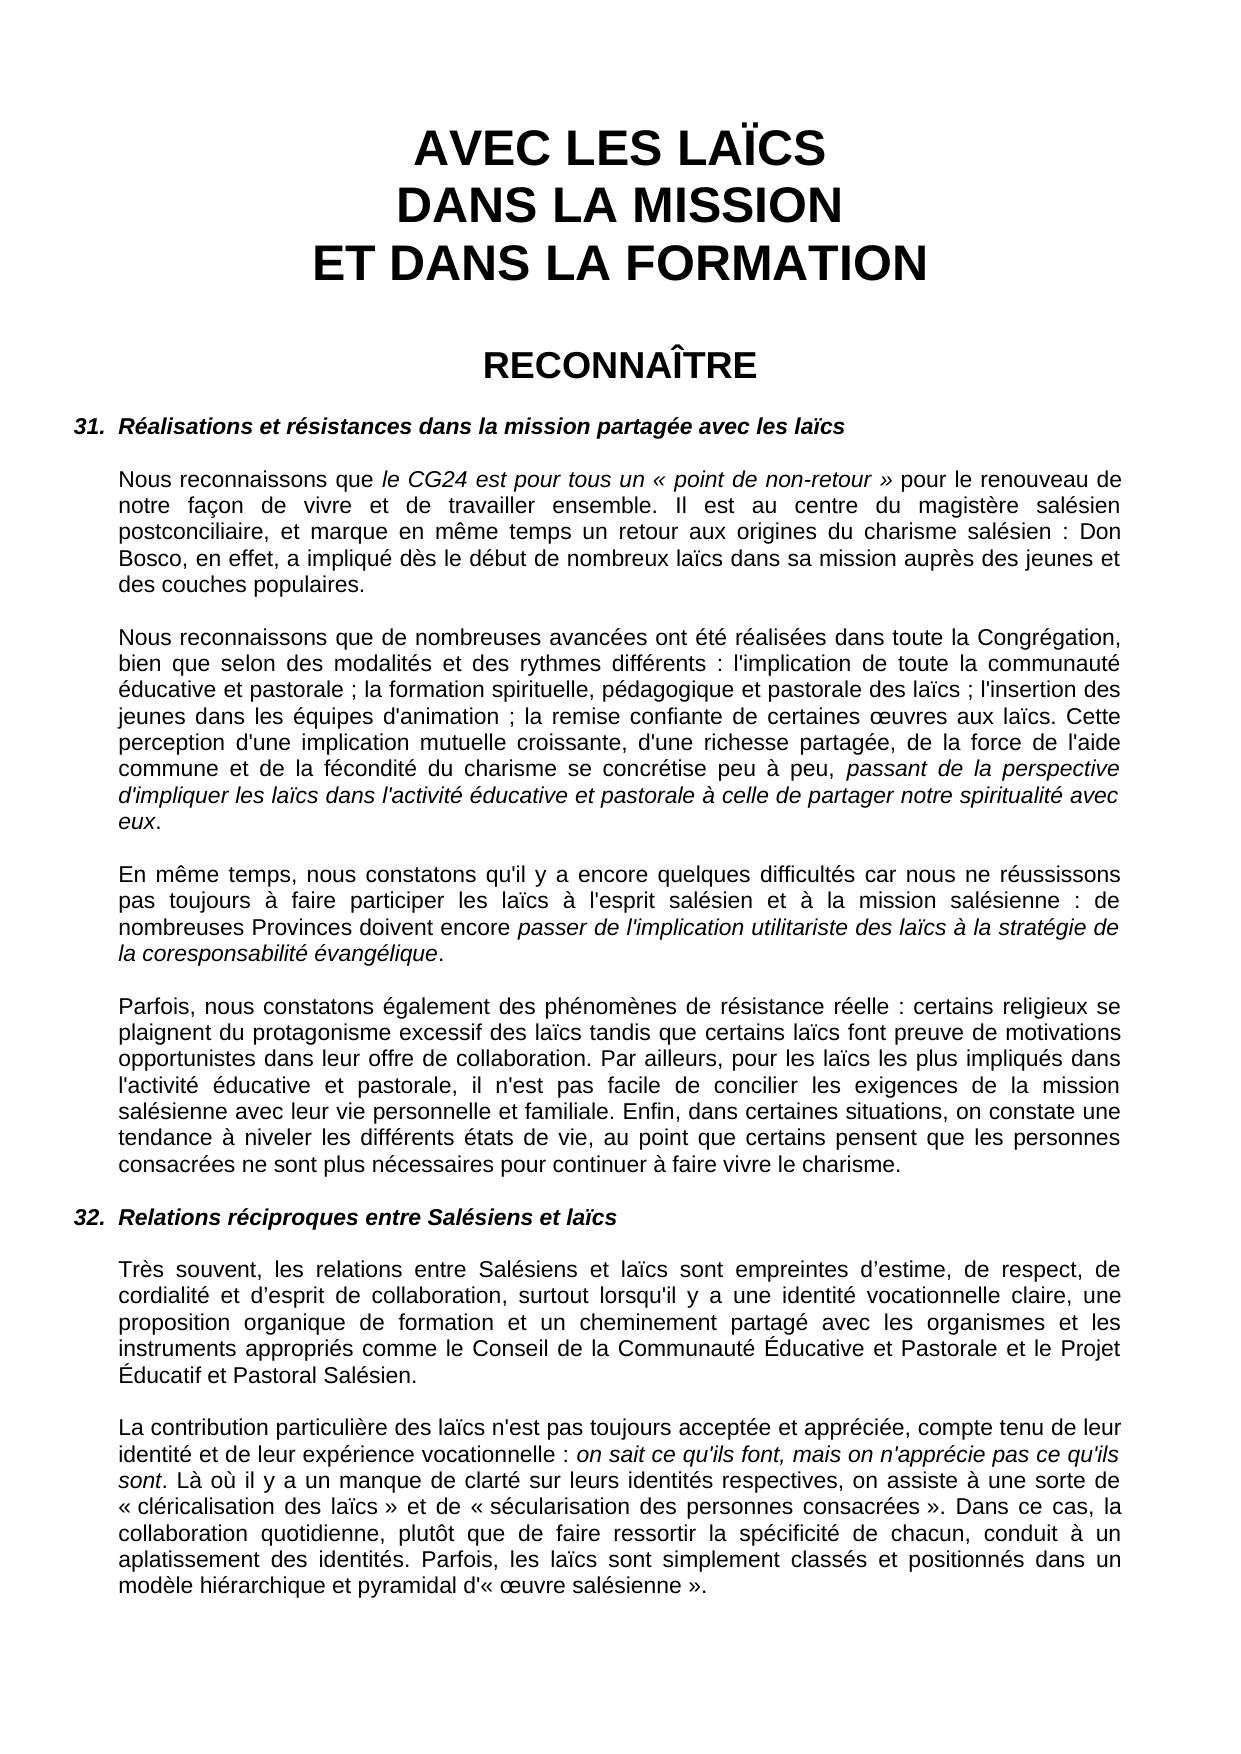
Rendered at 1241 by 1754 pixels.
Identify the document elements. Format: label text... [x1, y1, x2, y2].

text En même temps, nous constatons qu'il y a encore quelques difficultés car nous ne réussissons pas toujours à faire participer les laïcs à l'esprit salésien et à la mission salésienne : de nombreuses Provinces doivent encore passer de l'implication utilitariste des laïcs à la stratégie de la coresponsabilité évangélique. [118, 861, 1122, 966]
text La contribution particulière des laïcs n'est pas toujours acceptée et appréciée, compte tenu de leur identité et de leur expérience vocationnelle : on sait ce qu'ils font, mais on n'apprécie pas ce qu'ils sont. Là où il y a un manque de clarté sur leurs identités respectives, on assiste à une sorte de « cléricalisation des laïcs » et de « sécularisation des personnes consacrées ». Dans ce cas, la collaboration quotidienne, plutôt que de faire ressortir la spécificité de chacun, conduit à un aplatissement des identités. Parfois, les laïcs sont simplement classés et positionnés dans un modèle hiérarchique et pyramidal d'« œuvre salésienne ». [118, 1414, 1122, 1599]
text Parfois, nous constatons également des phénomènes de résistance réelle : certains religieux se plaignent du protagonisme excessif des laïcs tandis que certains laïcs font preuve de motivations opportunistes dans leur offre de collaboration. Par ailleurs, pour les laïcs les plus impliqués dans l'activité éducative et pastorale, il n'est pas facile de concilier les exigences de la mission salésienne avec leur vie personnelle et familiale. Enfin, dans certaines situations, on constate une tendance à niveler les différents états de vie, au point que certains pensent que les personnes consacrées ne sont plus nécessaires pour continuer à faire vivre le charisme. [118, 993, 1122, 1177]
text Nous reconnaissons que le CG24 est pour tous un « point de non-retour » pour le renouveau de notre façon de vivre et de travailler ensemble. Il est au centre du magistère salésien postconciliaire, et marque en même temps un retour aux origines du charisme salésien : Don Bosco, en effet, a impliqué dès le début de nombreux laïcs dans sa mission auprès des jeunes et des couches populaires. [118, 466, 1122, 597]
text RECONNAÎTRE [118, 343, 1122, 386]
text Très souvent, les relations entre Salésiens et laïcs sont empreintes d’estime, de respect, de cordialité et d’esprit de collaboration, surtout lorsqu'il y a une identité vocationnelle claire, une proposition organique de formation et un cheminement partagé avec les organismes et les instruments appropriés comme le Conseil de la Communauté Éducative et Pastorale et le Projet Éducatif et Pastoral Salésien. [118, 1256, 1122, 1388]
text Réalisations et résistances dans la mission partagée avec les laïcs [74, 413, 1122, 439]
text AVEC LES LAÏCS [118, 118, 1122, 176]
text Nous reconnaissons que de nombreuses avancées ont été réalisées dans toute la Congrégation, bien que selon des modalités et des rythmes différents : l'implication de toute la communauté éducative et pastorale ; la formation spirituelle, pédagogique et pastorale des laïcs ; l'insertion des jeunes dans les équipes d'animation ; la remise confiante de certaines œuvres aux laïcs. Cette perception d'une implication mutuelle croissante, d'une richesse partagée, de la force de l'aide commune et de la fécondité du charisme se concrétise peu à peu, passant de la perspective d'impliquer les laïcs dans l'activité éducative et pastorale à celle de partager notre spiritualité avec eux. [118, 624, 1122, 834]
text Relations réciproques entre Salésiens et laïcs [74, 1203, 1122, 1230]
text ET DANS LA FORMATION [118, 233, 1122, 291]
text DANS LA MISSION [118, 176, 1122, 233]
